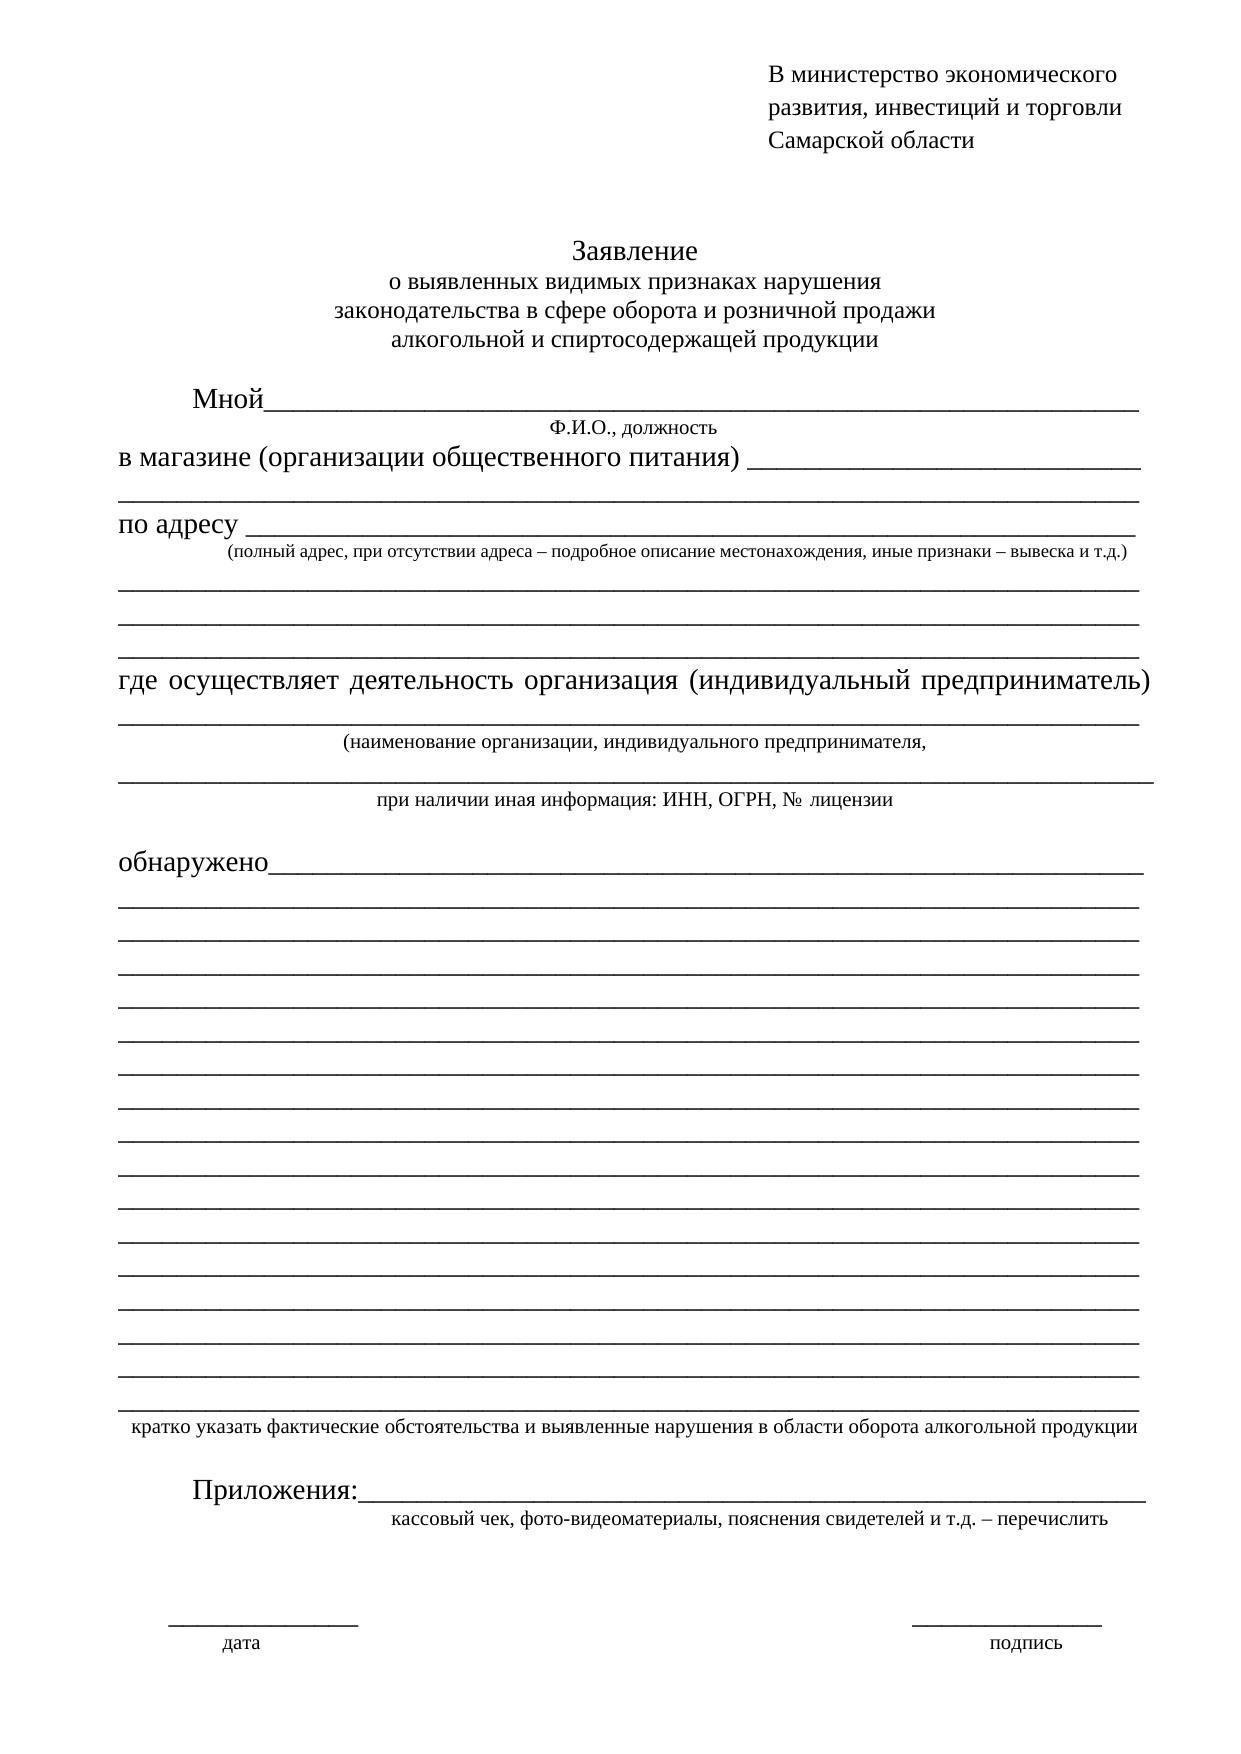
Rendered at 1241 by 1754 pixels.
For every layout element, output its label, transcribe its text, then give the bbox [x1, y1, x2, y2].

text обнаружено____________________________________________________________ [118, 844, 1152, 878]
text _____________ _____________ [118, 1597, 1152, 1630]
text ____________________________________________________________________________________________________________________________________________ [118, 1347, 1152, 1414]
text В министерство экономического развития, инвестиций и торговли Самарской области [768, 59, 1152, 154]
text алкогольной и спиртосодержащей продукции [118, 324, 1152, 353]
text _______________________________________________________________________ [118, 753, 1166, 786]
text __________________________________________________________________________________________________________________________________________________________________________________________________________________________________________________________________________________________________________________________________________________________________________________________________________________________________________________________________________________________________________________________________________________________________________________________________________________________________________________________________________________________________________________________________________________________________________________________________ [118, 911, 1152, 1280]
text кратко указать фактические обстоятельства и выявленные нарушения в области оборота алкогольной продукции [118, 1414, 1152, 1438]
text где осуществляет деятельность организация (индивидуальный предприниматель) ______________________________________________________________________ [118, 662, 1152, 729]
text кассовый чек, фото-видеоматериалы, пояснения свидетелей и т.д. – перечислить [118, 1505, 1152, 1529]
text (наименование организации, индивидуального предпринимателя, [118, 729, 1152, 753]
text Приложения:______________________________________________________ [118, 1472, 1152, 1505]
text __________________________________________________________________________________________________________________________________________________________________________________________________________________ [118, 561, 1152, 662]
text при наличии иная информация: ИНН, ОГРН, № лицензии [118, 786, 1152, 811]
text ______________________________________________________________________ [118, 878, 1152, 911]
text законодательства в сфере оборота и розничной продажи [118, 295, 1152, 324]
text по адресу _____________________________________________________________ [118, 506, 1152, 539]
text Ф.И.О., должность [118, 415, 1152, 439]
text (полный адрес, при отсутствии адреса – подробное описание местонахождения, иные признаки – вывеска и т.д.) [118, 539, 1152, 561]
text в магазине (организации общественного питания) ___________________________ [118, 439, 1152, 472]
text Мной____________________________________________________________ [118, 381, 1152, 415]
text о выявленных видимых признаках нарушения [118, 266, 1152, 295]
text ______________________________________________________________________ [118, 472, 1152, 506]
text дата подпись [118, 1630, 1152, 1654]
text Заявление [118, 233, 1152, 266]
text ____________________________________________________________________________________________________________________________________________ [118, 1280, 1152, 1347]
